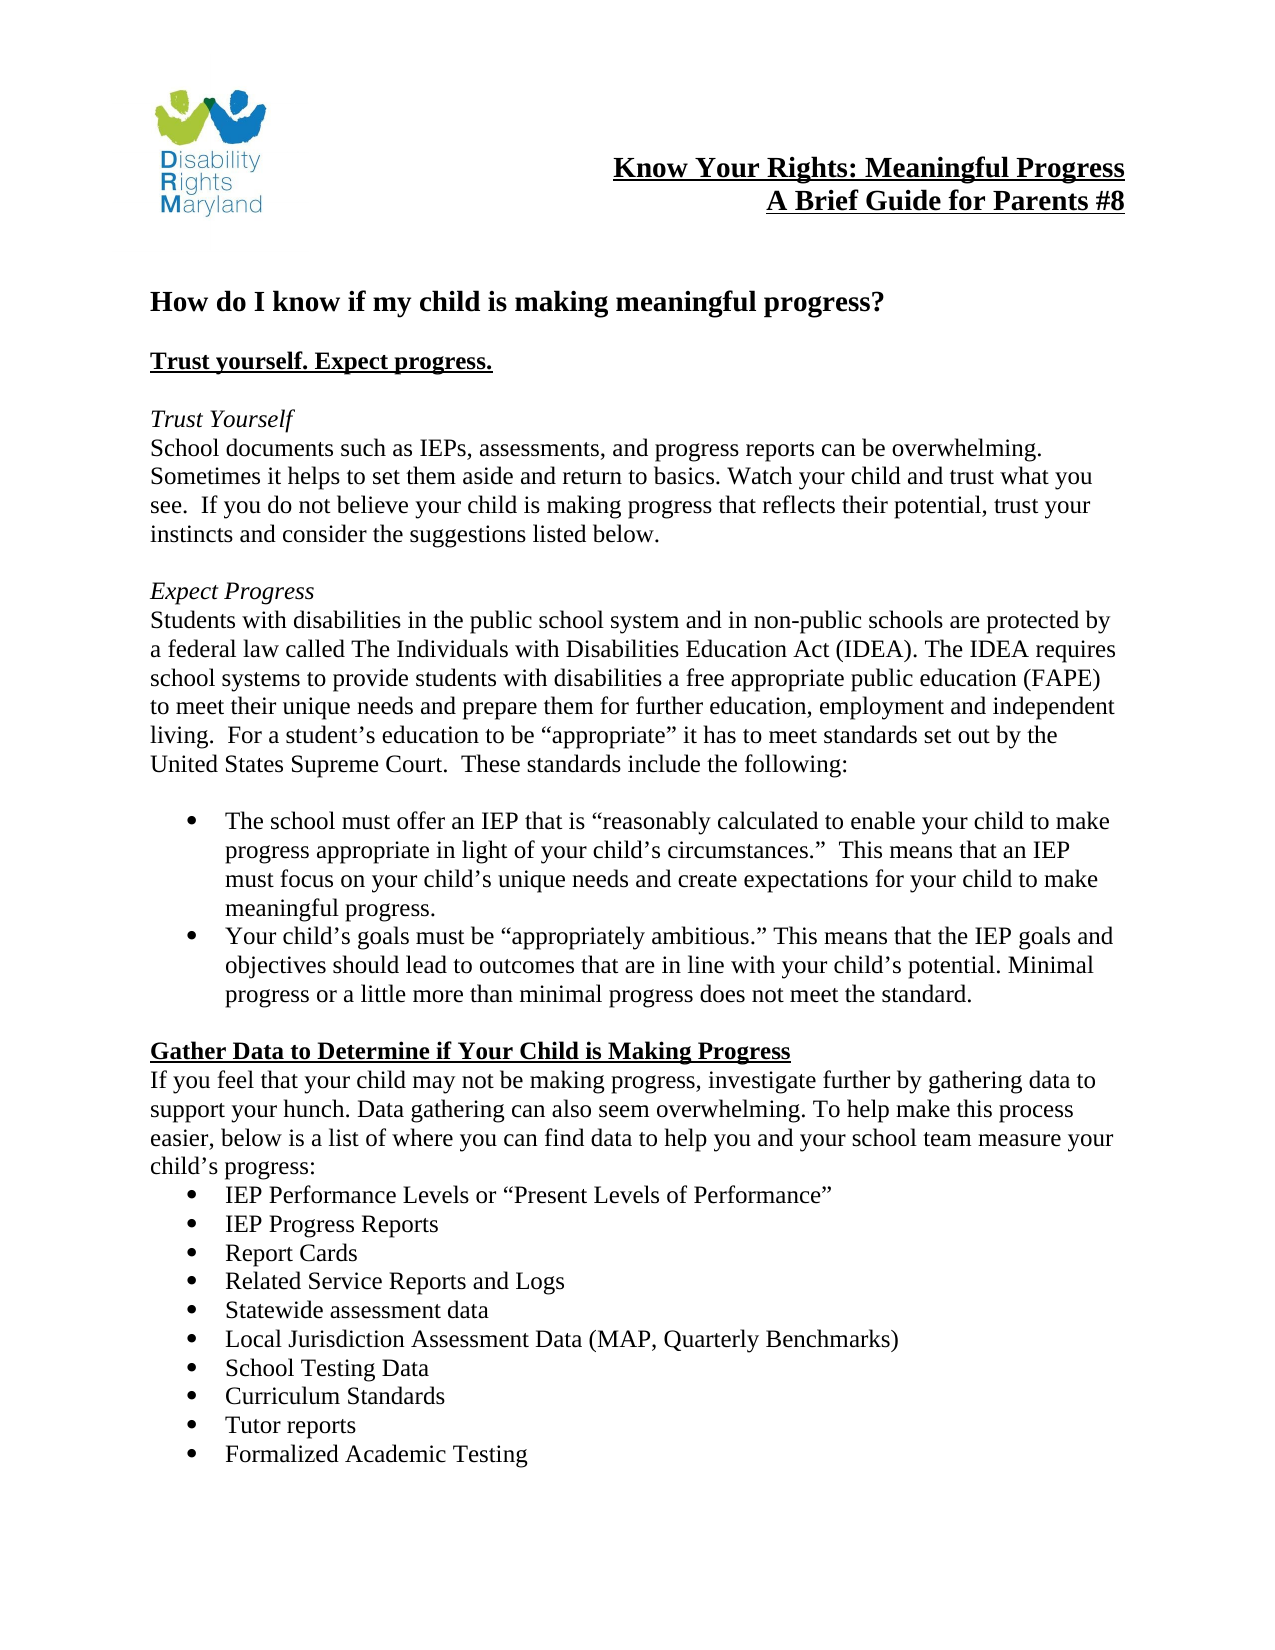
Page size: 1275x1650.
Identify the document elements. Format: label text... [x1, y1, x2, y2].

list School Testing Data [187, 1353, 1125, 1381]
text Expect Progress [150, 576, 1125, 605]
picture [112, 54, 310, 252]
text How do I know if my child is making meaningful progress? [150, 284, 1125, 318]
list IEP Progress Reports [187, 1209, 1125, 1238]
text School documents such as IEPs, assessments, and progress reports can be overwhelming. Sometimes it helps to set them aside and return to basics. Watch your child and trust what you see. If you do not believe your child is making progress that reflects their potential, trust your instincts and consider the suggestions listed below. [150, 433, 1125, 548]
text A Brief Guide for Parents #8 [310, 183, 1125, 217]
list The school must offer an IEP that is “reasonably calculated to enable your child to make progress appropriate in light of your child’s circumstances.” This means that an IEP must focus on your child’s unique needs and create expectations for your child to make meaningful progress. [187, 806, 1125, 921]
text Trust yourself. Expect progress. [150, 346, 1125, 375]
list Formalized Academic Testing [187, 1439, 1125, 1468]
list Local Jurisdiction Assessment Data (MAP, Quarterly Benchmarks) [187, 1324, 1125, 1353]
text Gather Data to Determine if Your Child is Making Progress [150, 1036, 1125, 1065]
list Curriculum Standards [187, 1381, 1125, 1410]
list Statewide assessment data [187, 1295, 1125, 1324]
text Trust Yourself [150, 404, 1125, 433]
text Students with disabilities in the public school system and in non-public schools are protected by a federal law called The Individuals with Disabilities Education Act (IDEA). The IDEA requires school systems to provide students with disabilities a free appropriate public education (FAPE) to meet their unique needs and prepare them for further education, employment and independent living. For a student’s education to be “appropriate” it has to meet standards set out by the United States Supreme Court. These standards include the following: [150, 605, 1125, 778]
list Your child’s goals must be “appropriately ambitious.” This means that the IEP goals and objectives should lead to outcomes that are in line with your child’s potential. Minimal progress or a little more than minimal progress does not meet the standard. [187, 921, 1125, 1008]
list Tutor reports [187, 1410, 1125, 1439]
list Report Cards [187, 1238, 1125, 1266]
text Know Your Rights: Meaningful Progress [310, 150, 1125, 183]
text If you feel that your child may not be making progress, investigate further by gathering data to support your hunch. Data gathering can also seem overwhelming. To help make this process easier, below is a list of where you can find data to help you and your school team measure your child’s progress: [150, 1065, 1125, 1180]
list Related Service Reports and Logs [187, 1266, 1125, 1295]
list IEP Performance Levels or “Present Levels of Performance” [187, 1180, 1125, 1209]
